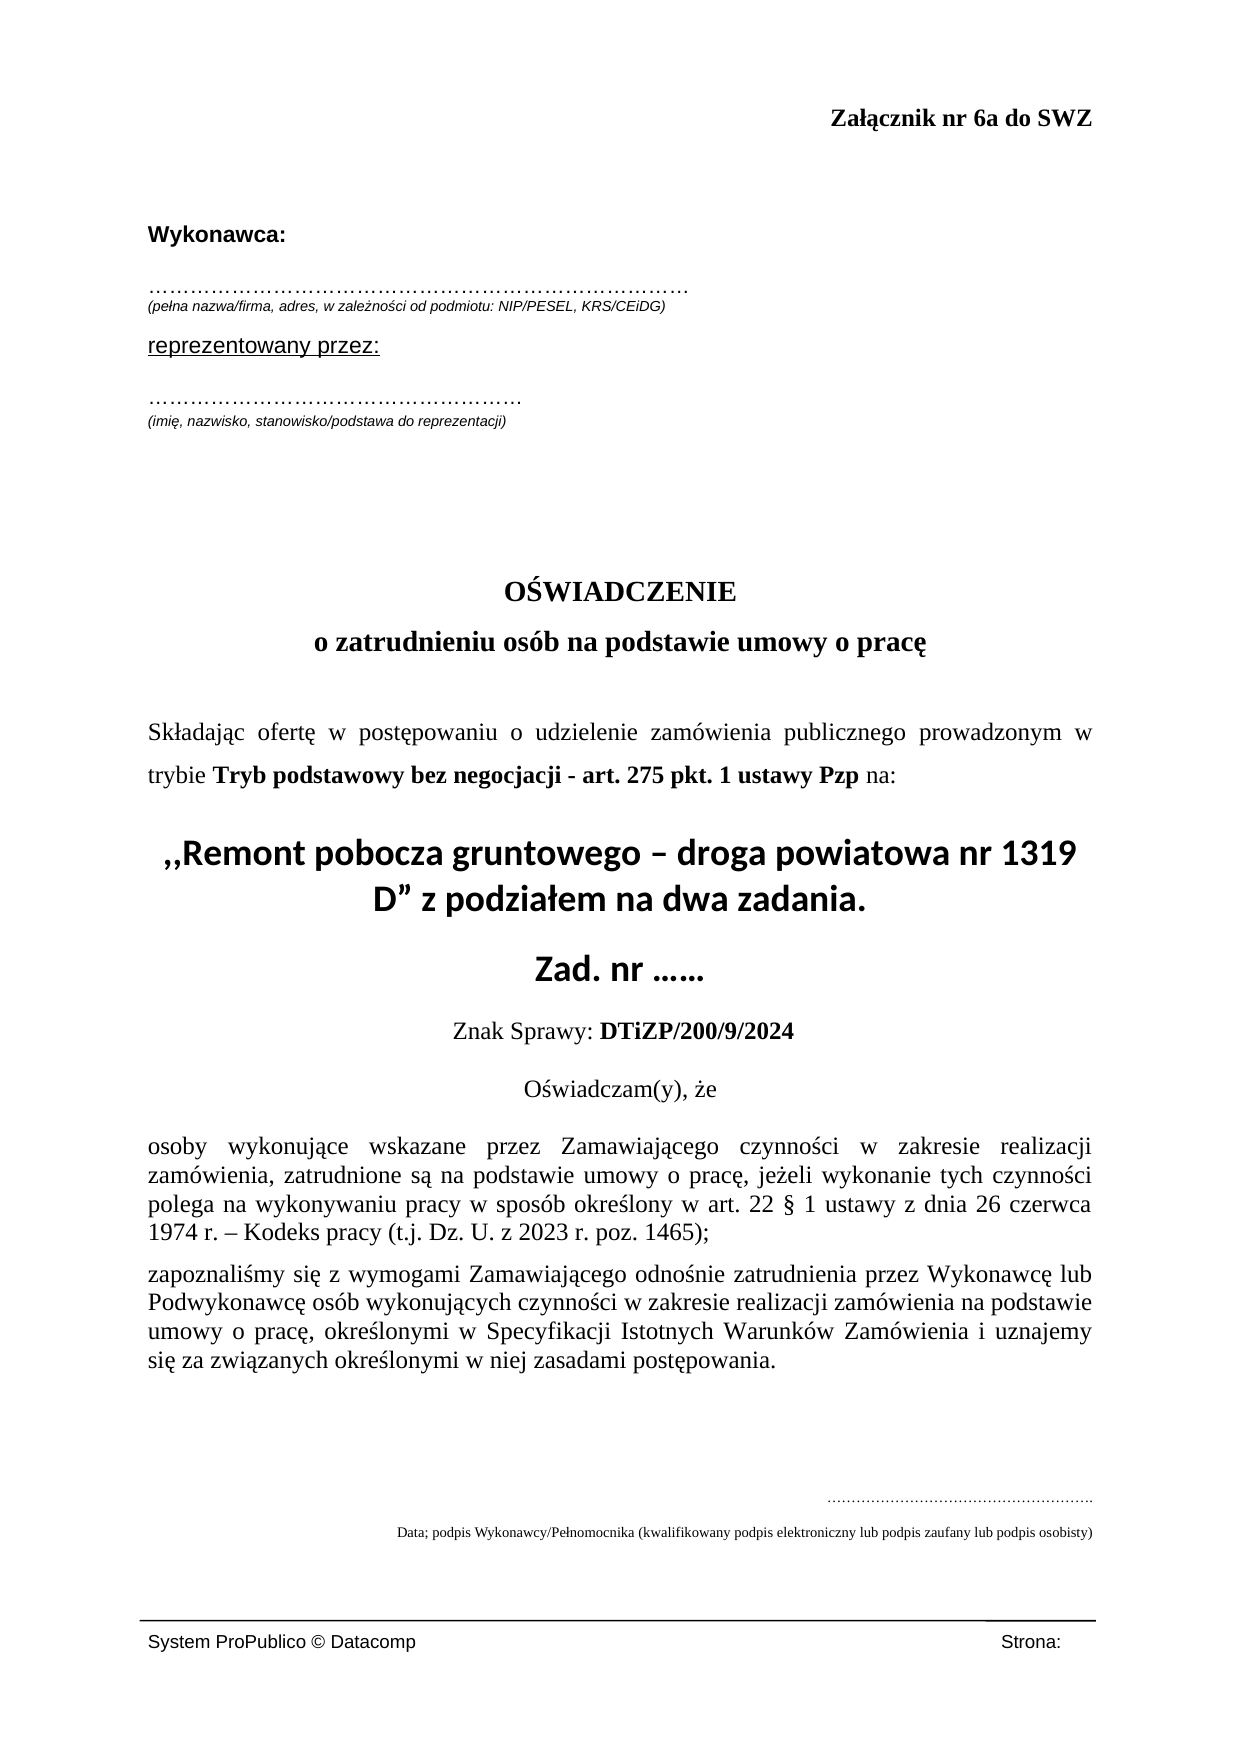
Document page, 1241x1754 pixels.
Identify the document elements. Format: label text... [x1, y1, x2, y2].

text Data; podpis Wykonawcy/Pełnomocnika (kwalifikowany podpis elektroniczny lub podpis zaufany lub podpis osobisty) [148, 1523, 1093, 1540]
text ,,Remont pobocza gruntowego – droga powiatowa nr 1319 D” z podziałem na dwa zadania. [148, 829, 1093, 920]
text reprezentowany przez: [148, 332, 1093, 359]
text Oświadczam(y), że [148, 1074, 1093, 1102]
text Znak Sprawy: DTiZP/200/9/2024 [148, 1016, 1093, 1045]
text Wykonawca: [148, 221, 1093, 247]
text Zad. nr …… [148, 945, 1093, 991]
text osoby wykonujące wskazane przez Zamawiającego czynności w zakresie realizacji zamówienia, zatrudnione są na podstawie umowy o pracę, jeżeli wykonanie tych czynności polega na wykonywaniu pracy w sposób określony w art. 22 § 1 ustawy z dnia 26 czerwca 1974 r. – Kodeks pracy (t.j. Dz. U. z 2023 r. poz. 1465); [148, 1131, 1093, 1246]
text OŚWIADCZENIE [148, 574, 1093, 607]
text o zatrudnieniu osób na podstawie umowy o pracę [148, 624, 1093, 657]
text …………………………………………………………………… [148, 274, 753, 298]
text ………………………………………………. [148, 1489, 1093, 1505]
text ……………………………………………… [148, 385, 753, 409]
text Składając ofertę w postępowaniu o udzielenie zamówienia publicznego prowadzonym w trybie Tryb podstawowy bez negocjacji - art. 275 pkt. 1 ustawy Pzp na: [148, 717, 1093, 789]
text zapoznaliśmy się z wymogami Zamawiającego odnośnie zatrudnienia przez Wykonawcę lub Podwykonawcę osób wykonujących czynności w zakresie realizacji zamówienia na podstawie umowy o pracę, określonymi w Specyfikacji Istotnych Warunków Zamówienia i uznajemy się za związanych określonymi w niej zasadami postępowania. [148, 1259, 1093, 1374]
text (pełna nazwa/firma, adres, w zależności od podmiotu: NIP/PESEL, KRS/CEiDG) [148, 298, 783, 314]
text (imię, nazwisko, stanowisko/podstawa do reprezentacji) [148, 413, 753, 430]
subtitle Załącznik nr 6a do SWZ [207, 103, 1093, 132]
